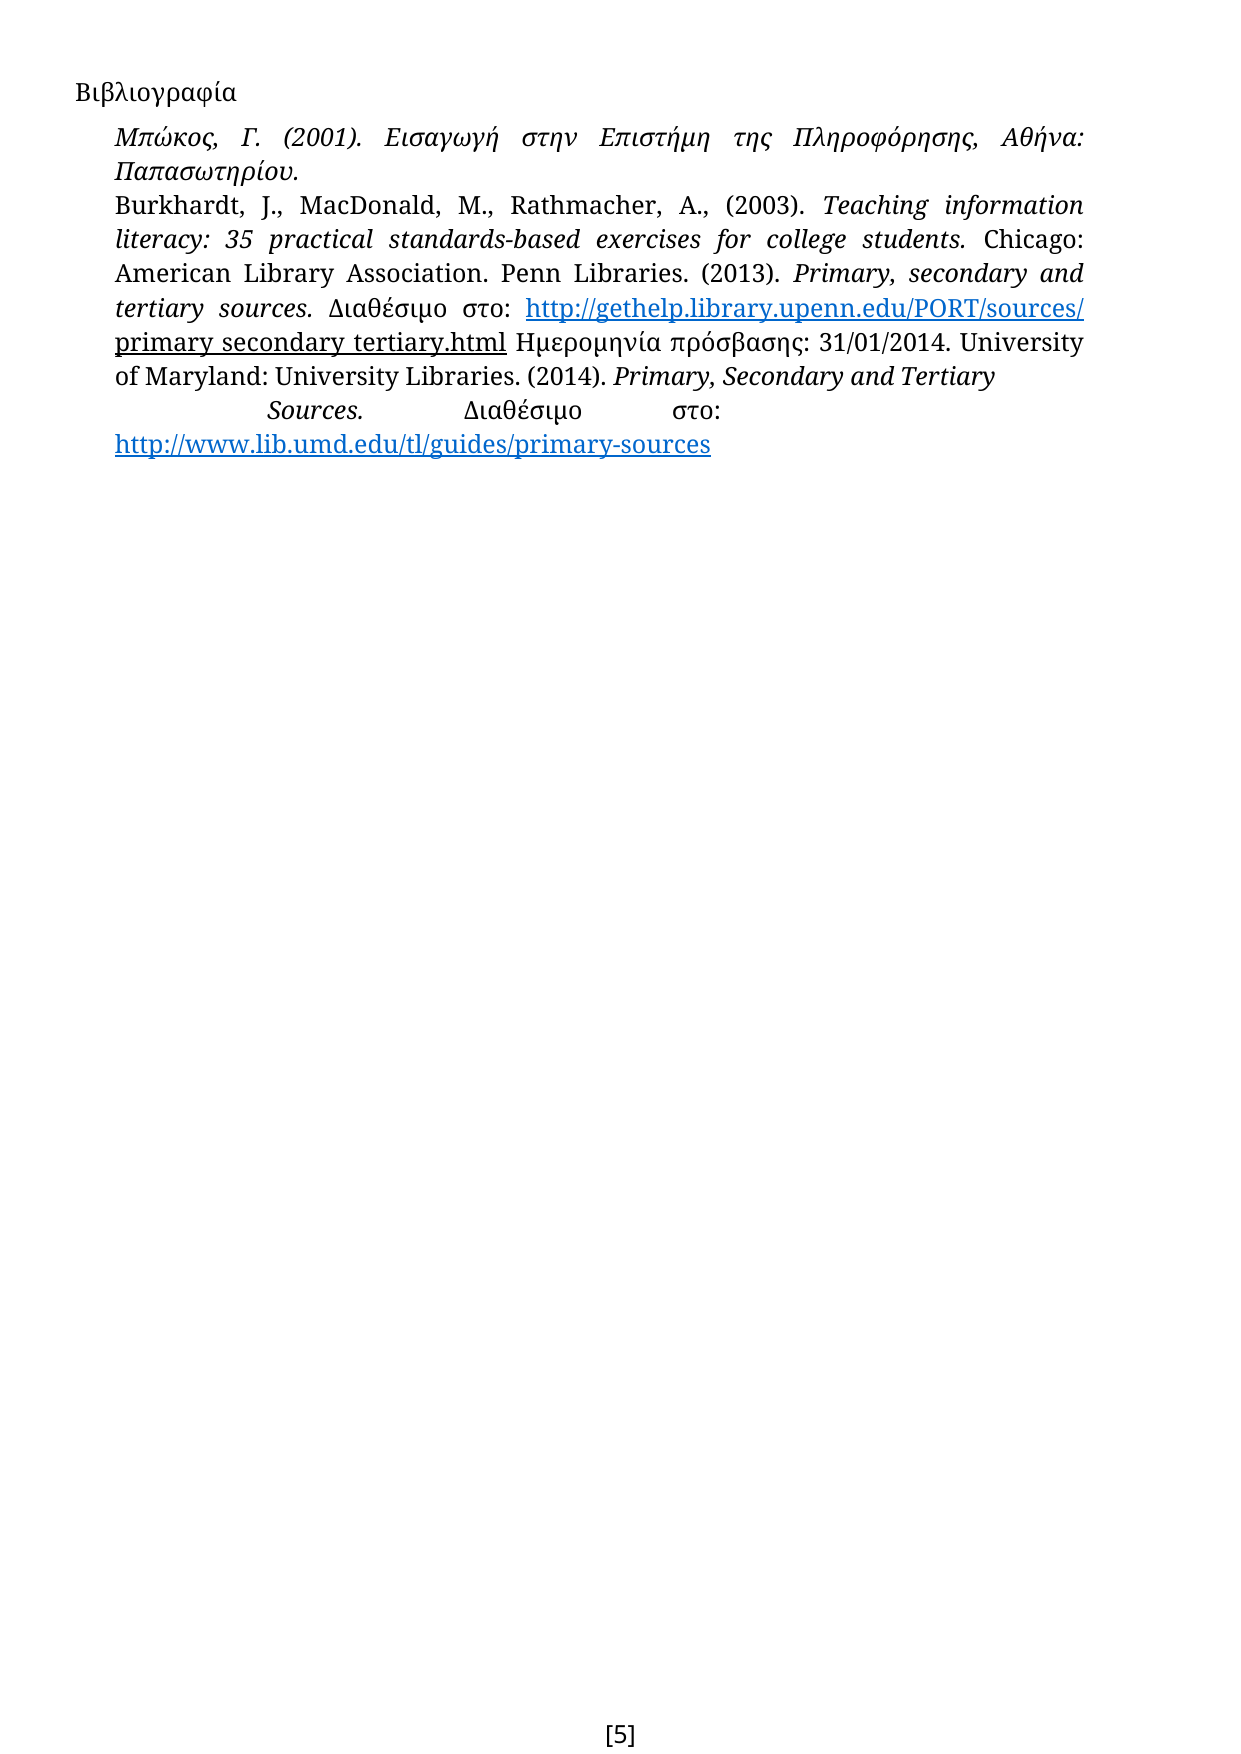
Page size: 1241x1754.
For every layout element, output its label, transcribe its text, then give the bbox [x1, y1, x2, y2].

text Βιβλιογραφία [75, 75, 1165, 109]
text http://www.lib.umd.edu/tl/guides/primary-sources [114, 426, 1165, 461]
text Μπώκος, Γ. (2001). Εισαγωγή στην Επιστήμη της Πληροφόρησης, Αθήνα: Παπασωτηρίου. [114, 120, 1084, 188]
text Burkhardt, J., MacDonald, M., Rathmacher, A., (2003). Teaching information literacy: 35 practical standards-based exercises for college students. Chicago: American Library Association. Penn Libraries. (2013). Primary, secondary and tertiary sources. Διαθέσιμο στο: http://gethelp.library.upenn.edu/PORT/sources/ primary secondary tertiary.html Ημερομηνία πρόσβασης: 31/01/2014. University of Maryland: University Libraries. (2014). Primary, Secondary and Tertiary Sources. Διαθέσιμο στο: [114, 188, 1084, 426]
